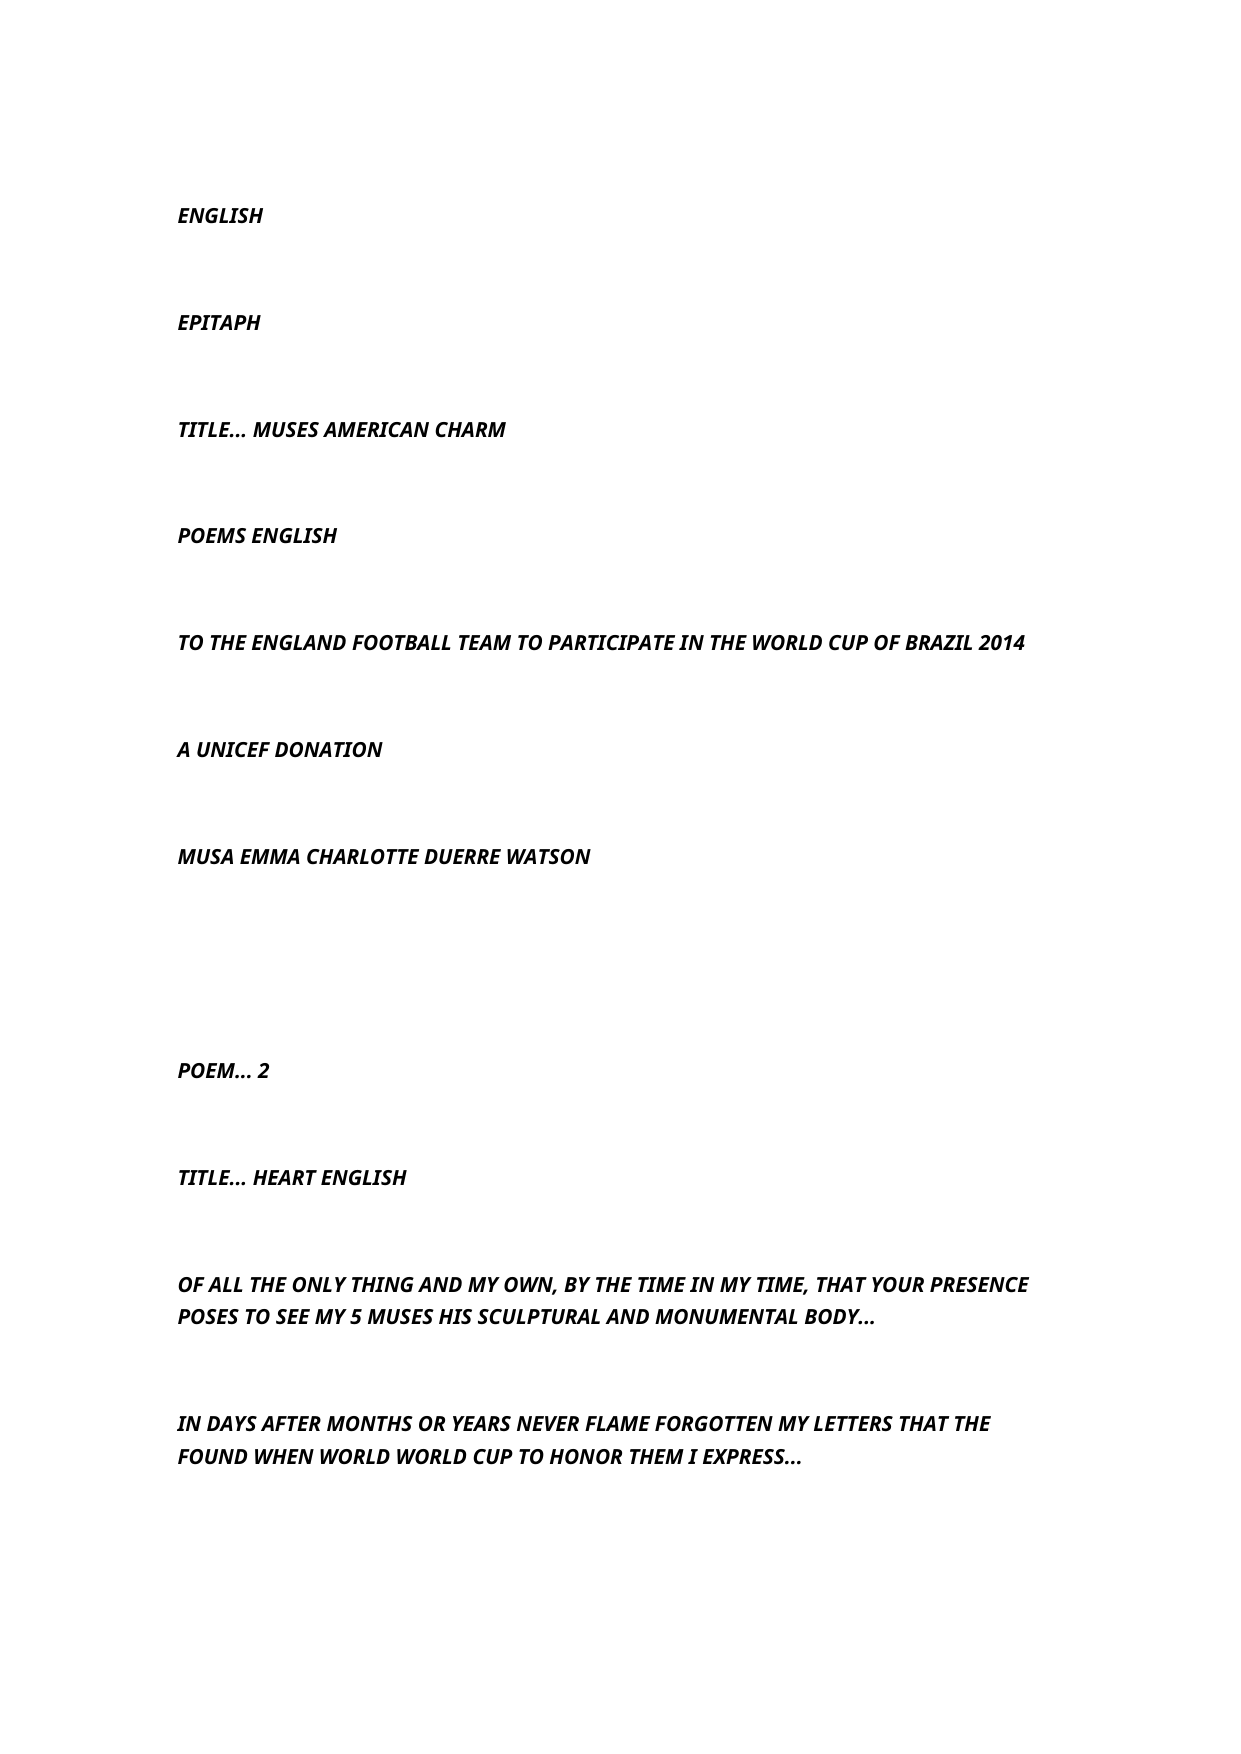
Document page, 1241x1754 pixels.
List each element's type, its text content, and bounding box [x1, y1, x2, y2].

text TITLE... MUSES AMERICAN CHARM [177, 415, 1063, 443]
text EPITAPH [177, 308, 1063, 336]
text A UNICEF DONATION [177, 735, 1063, 764]
text POEM... 2 [177, 1056, 1063, 1084]
text IN DAYS AFTER MONTHS OR YEARS NEVER FLAME FORGOTTEN MY LETTERS THAT THE FOUND WHEN WORLD WORLD CUP TO HONOR THEM I EXPRESS... [177, 1409, 1063, 1470]
text MUSA EMMA CHARLOTTE DUERRE WATSON [177, 842, 1063, 871]
text POEMS ENGLISH [177, 522, 1063, 550]
text TO THE ENGLAND FOOTBALL TEAM TO PARTICIPATE IN THE WORLD CUP OF BRAZIL 2014 [177, 628, 1063, 657]
text OF ALL THE ONLY THING AND MY OWN, BY THE TIME IN MY TIME, THAT YOUR PRESENCE POSES TO SEE MY 5 MUSES HIS SCULPTURAL AND MONUMENTAL BODY... [177, 1270, 1063, 1331]
text TITLE... HEART ENGLISH [177, 1163, 1063, 1191]
text ENGLISH [177, 201, 1063, 229]
